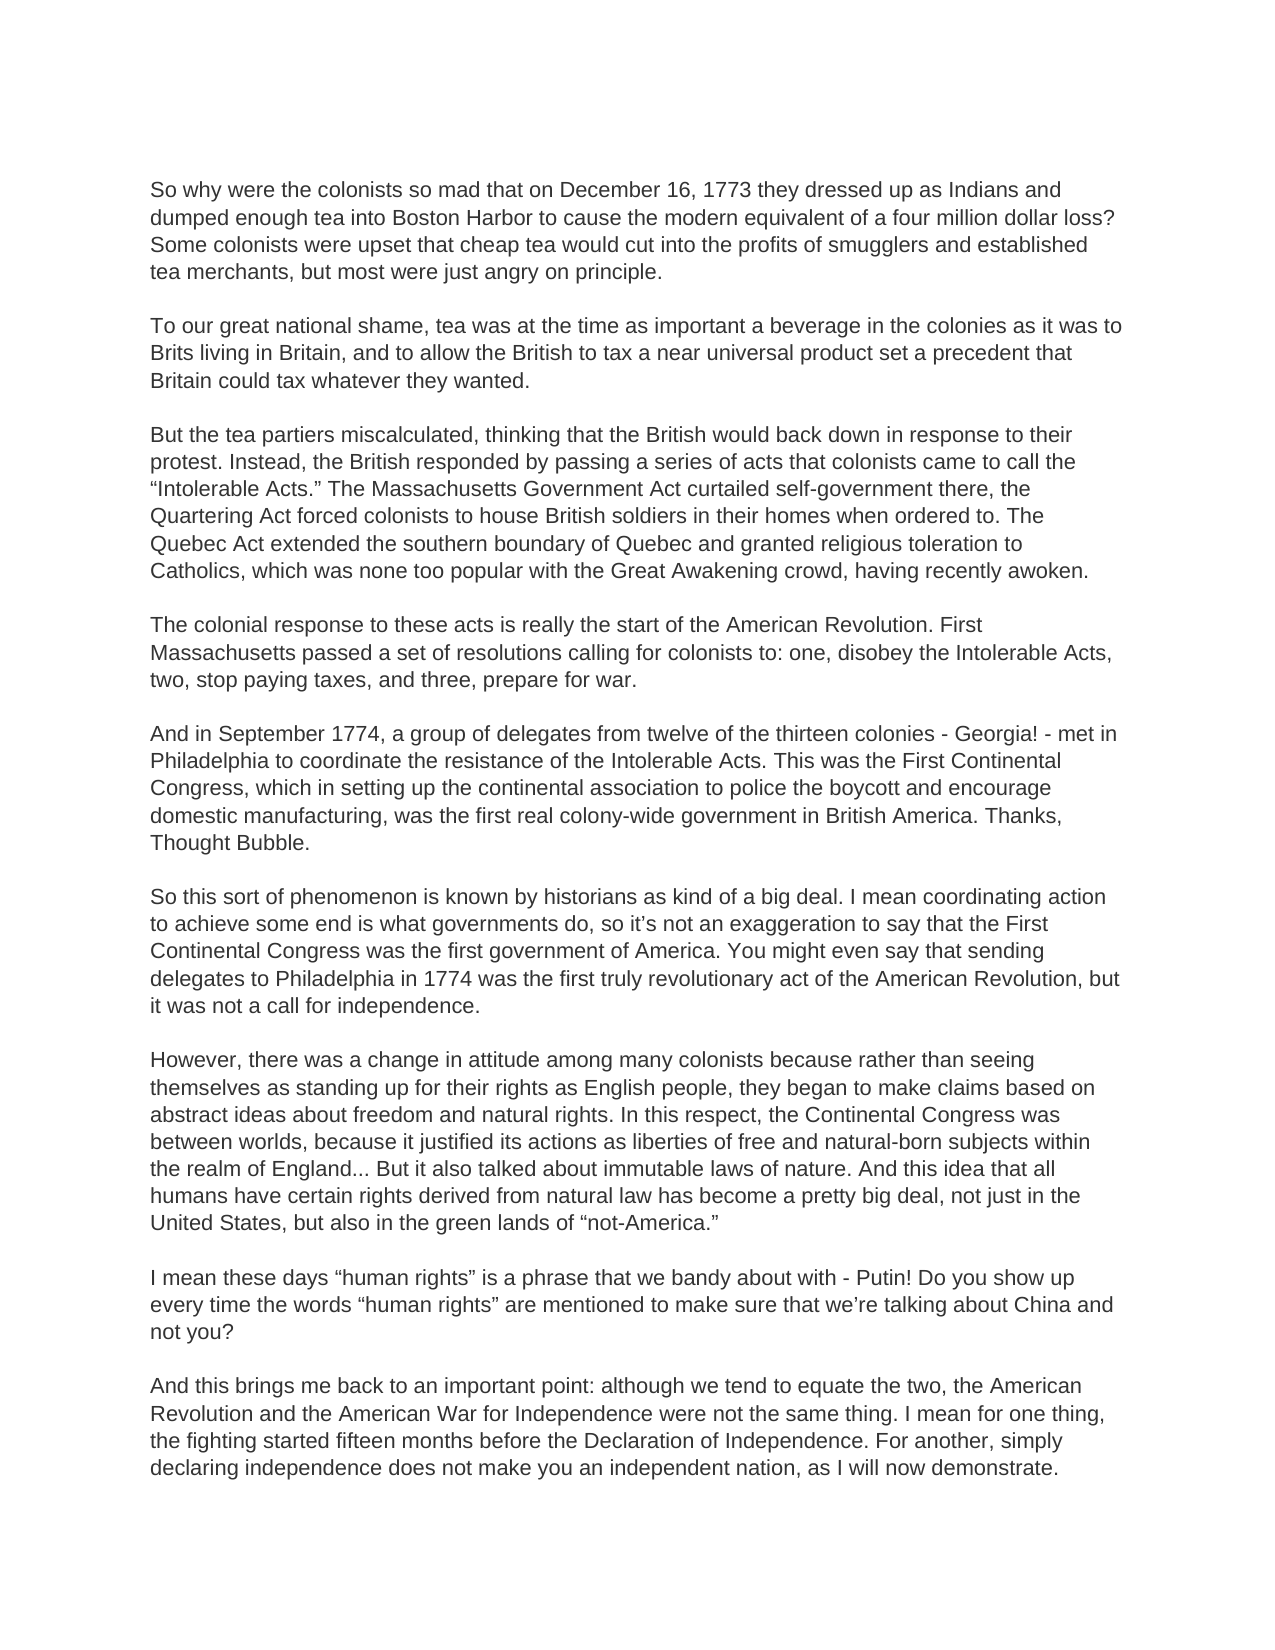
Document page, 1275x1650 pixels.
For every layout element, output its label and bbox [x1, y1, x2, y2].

text [150, 150, 1125, 1480]
